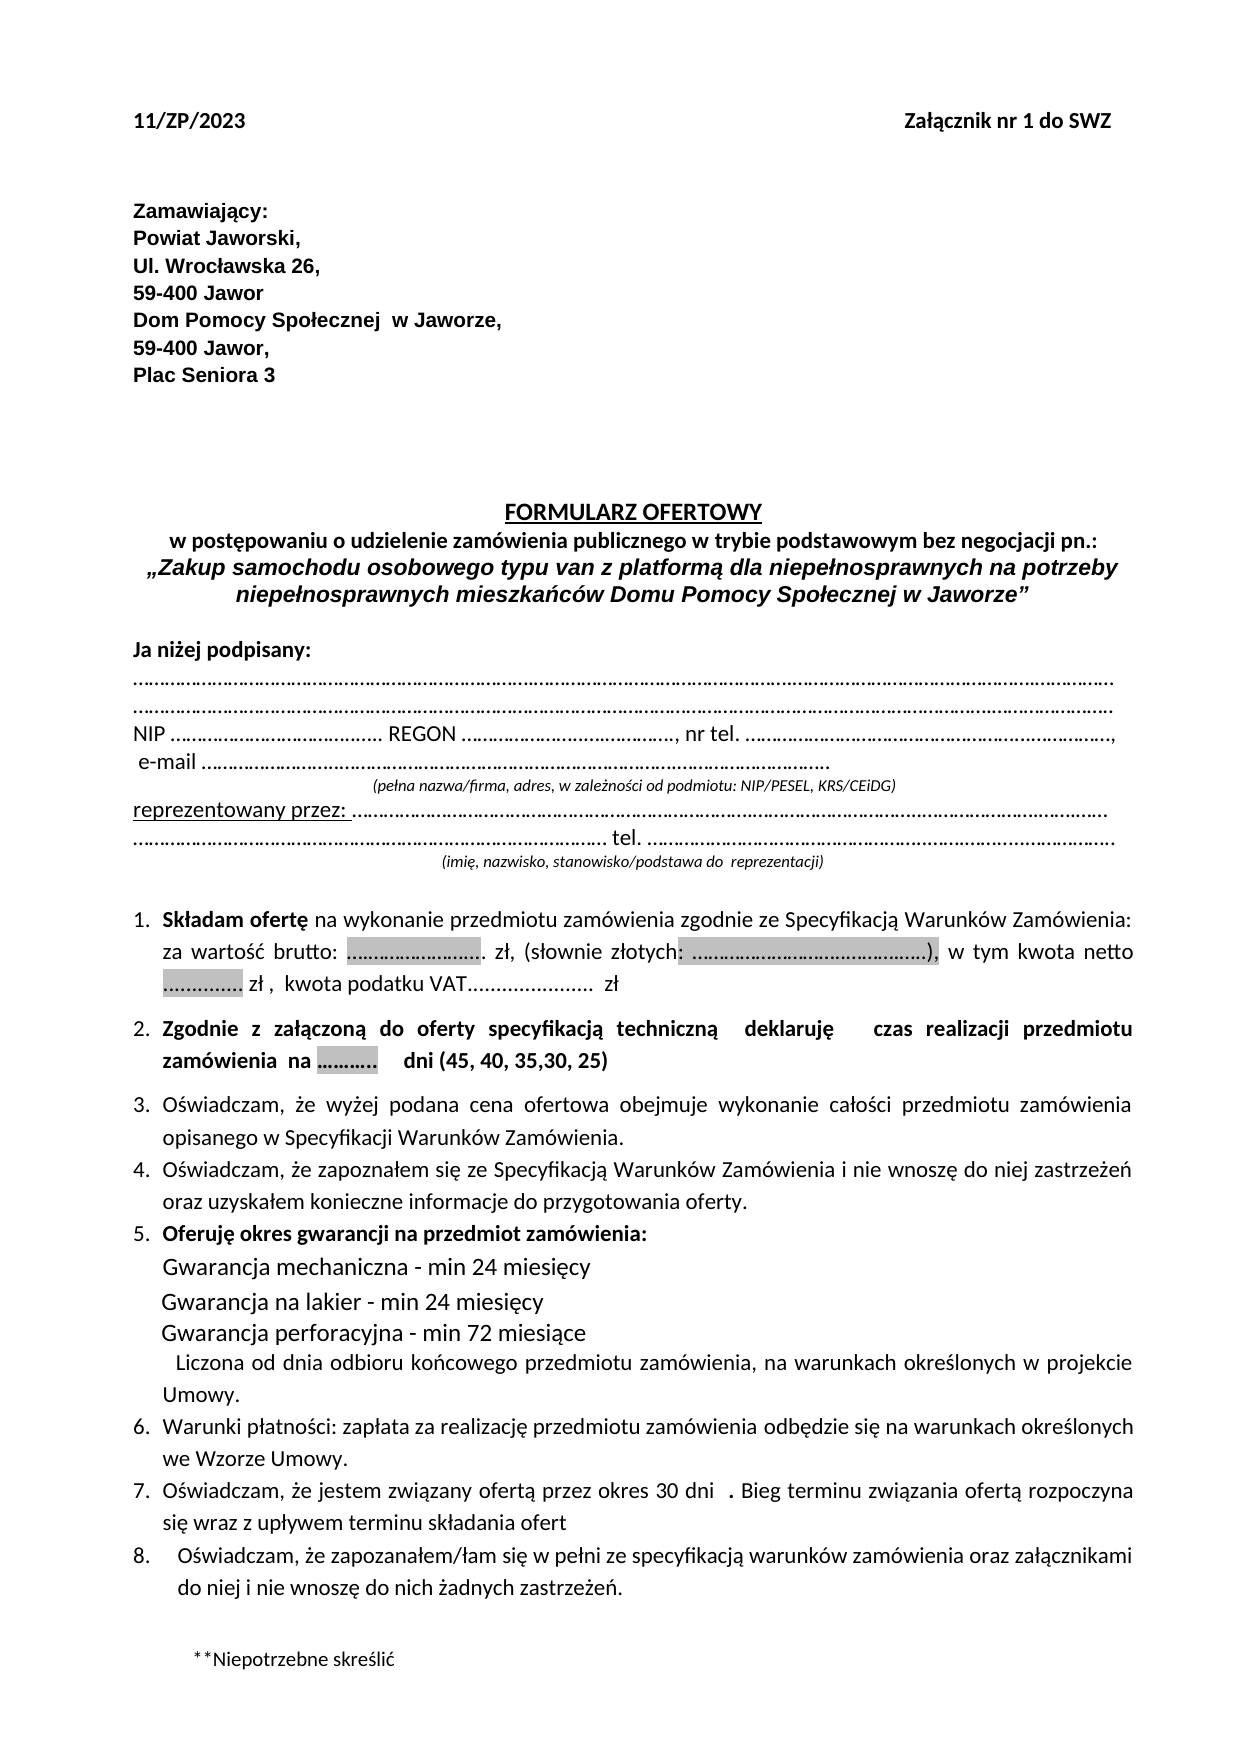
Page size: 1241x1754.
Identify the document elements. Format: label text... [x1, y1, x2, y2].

text Dom Pomocy Społecznej w Jaworze, [133, 308, 1117, 332]
list Składam ofertę na wykonanie przedmiotu zamówienia zgodnie ze Specyfikacją Warunków Zamówienia: za wartość brutto: ….……………….... zł, (słownie złotych: ………………………..……….…..), w tym kwota netto .............. zł , kwota podatku VAT...................... zł [133, 905, 1134, 997]
text Zamawiający: [133, 199, 1117, 223]
text 59-400 Jawor [133, 281, 1117, 305]
list Oświadczam, że wyżej podana cena ofertowa obejmuje wykonanie całości przedmiotu zamówienia opisanego w Specyfikacji Warunków Zamówienia. [133, 1091, 1134, 1151]
text w postępowaniu o udzielenie zamówienia publicznego w trybie podstawowym bez negocjacji pn.: [133, 526, 1134, 554]
list Zgodnie z załączoną do oferty specyfikacją techniczną deklaruję czas realizacji przedmiotu zamówienia na ……….. dni (45, 40, 35,30, 25) [133, 1014, 1134, 1074]
text ……………………………………………………………………………… tel. ……………………………………………..…….…….....…………….. [133, 823, 1134, 852]
text Liczona od dnia odbioru końcowego przedmiotu zamówienia, na warunkach określonych w projekcie Umowy. [133, 1348, 1134, 1408]
text NIP ……………………………..….. REGON …………………..….…………., nr tel. ……………………………………………...……………, [133, 719, 1134, 747]
list Oświadczam, że zapoznałem się ze Specyfikacją Warunków Zamówienia i nie wnoszę do niej zastrzeżeń oraz uzyskałem konieczne informacje do przygotowania oferty. [133, 1155, 1134, 1215]
list Oświadczam, że jestem związany ofertą przez okres 30 dni . Bieg terminu związania ofertą rozpoczyna się wraz z upływem terminu składania ofert [133, 1476, 1134, 1537]
text (imię, nazwisko, stanowisko/podstawa do reprezentacji) [133, 852, 1134, 872]
text ……………………………………………………………………………………………………………………………………………….………………….. [133, 691, 1134, 719]
text reprezentowany przez: ………………………………………………………………….…………………………..………………….…….…… [133, 796, 1134, 823]
text 11/ZP/2023 Załącznik nr 1 do SWZ [133, 106, 1134, 134]
text e-mail ……………………..……………………………………………………….……………………….. [133, 747, 1134, 775]
text 59-400 Jawor, [133, 336, 1117, 360]
text Plac Seniora 3 [133, 363, 1117, 387]
text Ul. Wrocławska 26, [133, 253, 1117, 277]
list Gwarancja mechaniczna - min 24 miesięcy [162, 1252, 1134, 1282]
text „Zakup samochodu osobowego typu van z platformą dla niepełnosprawnych na potrzeby niepełnosprawnych mieszkańców Domu Pomocy Społecznej w Jaworze” [133, 554, 1134, 607]
list Oferuję okres gwarancji na przedmiot zamówienia: [133, 1219, 1134, 1247]
list Oświadczam, że zapozanałem/łam się w pełni ze specyfikacją warunków zamówienia oraz załącznikami do niej i nie wnoszę do nich żadnych zastrzeżeń. [133, 1541, 1134, 1601]
text (pełna nazwa/firma, adres, w zależności od podmiotu: NIP/PESEL, KRS/CEiDG) [133, 775, 1134, 796]
text FORMULARZ OFERTOWY [133, 496, 1134, 526]
text Ja niżej podpisany: [133, 635, 1134, 663]
text Gwarancja na lakier - min 24 miesięcy [133, 1287, 1134, 1317]
text ………………………………………………………………….………………………………………….……………………………………….…………… [133, 663, 1134, 691]
text Gwarancja perforacyjna - min 72 miesiące [133, 1317, 1134, 1348]
list Warunki płatności: zapłata za realizację przedmiotu zamówienia odbędzie się na warunkach określonych we Wzorze Umowy. [133, 1412, 1134, 1472]
text Powiat Jaworski, [133, 226, 1117, 250]
